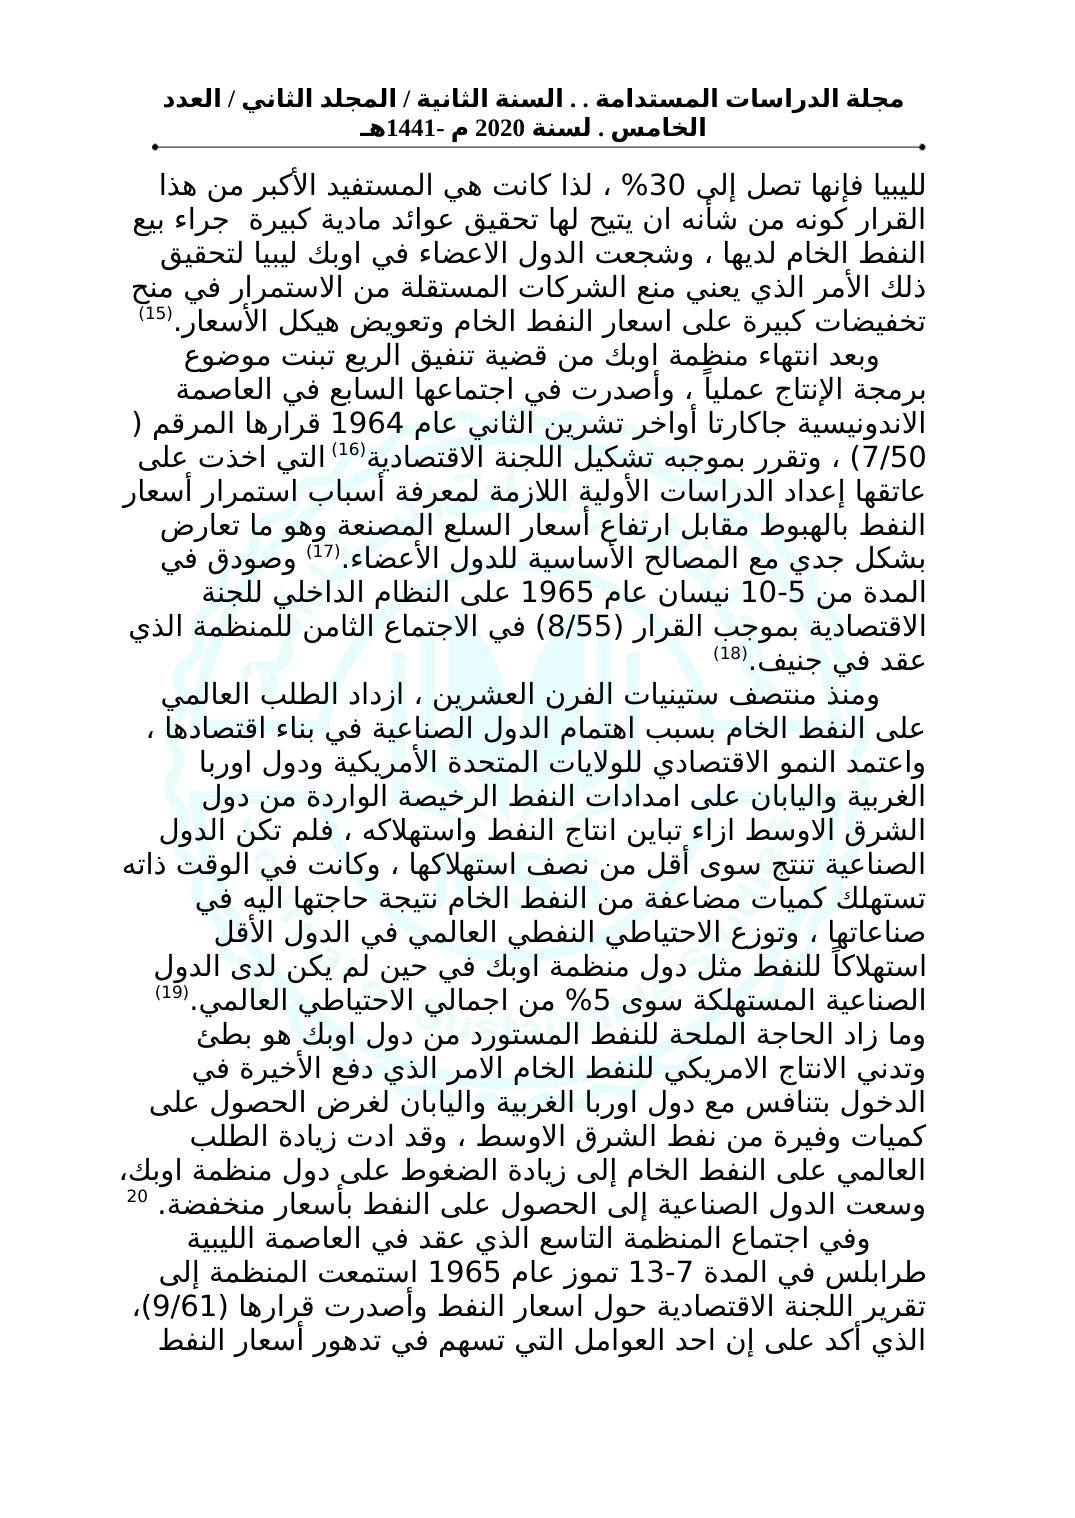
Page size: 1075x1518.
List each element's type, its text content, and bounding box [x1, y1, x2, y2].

text ومنذ منتصف ستينيات الفرن العشرين ، ازداد الطلب العالمي على النفط الخام بسبب اهتمام الدول الصناعية في بناء اقتصادها ، واعتمد النمو الاقتصادي للولايات المتحدة الأمريكية ودول اوربا الغربية واليابان على امدادات النفط الرخيصة الواردة من دول الشرق الاوسط ازاء تباين انتاج النفط واستهلاكه ، فلم تكن الدول الصناعية تنتج سوى أقل من نصف استهلاكها ، وكانت في الوقت ذاته تستهلك كميات مضاعفة من النفط الخام نتيجة حاجتها اليه في صناعاتها ، وتوزع الاحتياطي النفطي العالمي في الدول الأقل استهلاكاً للنفط مثل دول منظمة اوبك في حين لم يكن لدى الدول الصناعية المستهلكة سوى 5% من اجمالي الاحتياطي العالمي.() وما زاد الحاجة الملحة للنفط المستورد من دول اوبك هو بطئ وتدني الانتاج الامريكي للنفط الخام الامر الذي دفع الأخيرة في الدخول بتنافس مع دول اوربا الغربية واليابان لغرض الحصول على كميات وفيرة من نفط الشرق الاوسط ، وقد ادت زيادة الطلب العالمي على النفط الخام إلى زيادة الضغوط على دول منظمة اوبك، وسعت الدول الصناعية إلى الحصول على النفط بأسعار منخفضة. [118, 678, 927, 1221]
text وبعد انتهاء منظمة اوبك من قضية تنفيق الريع تبنت موضوع برمجة الإنتاج عملياً ، وأصدرت في اجتماعها السابع في العاصمة الاندونيسية جاكارتا أواخر تشرين الثاني عام 1964 قرارها المرقم (7/50) ، وتقرر بموجبه تشكيل اللجنة الاقتصادية() التي اخذت على عاتقها إعداد الدراسات الأولية اللازمة لمعرفة أسباب استمرار أسعار النفط بالهبوط مقابل ارتفاع أسعار السلع المصنعة وهو ما تعارض بشكل جدي مع المصالح الأساسية للدول الأعضاء.() وصودق في المدة من 5-10 نيسان عام 1965 على النظام الداخلي للجنة الاقتصادية بموجب القرار (8/55) في الاجتماع الثامن للمنظمة الذي عقد في جنيف.() [118, 338, 927, 678]
picture [152, 141, 927, 155]
